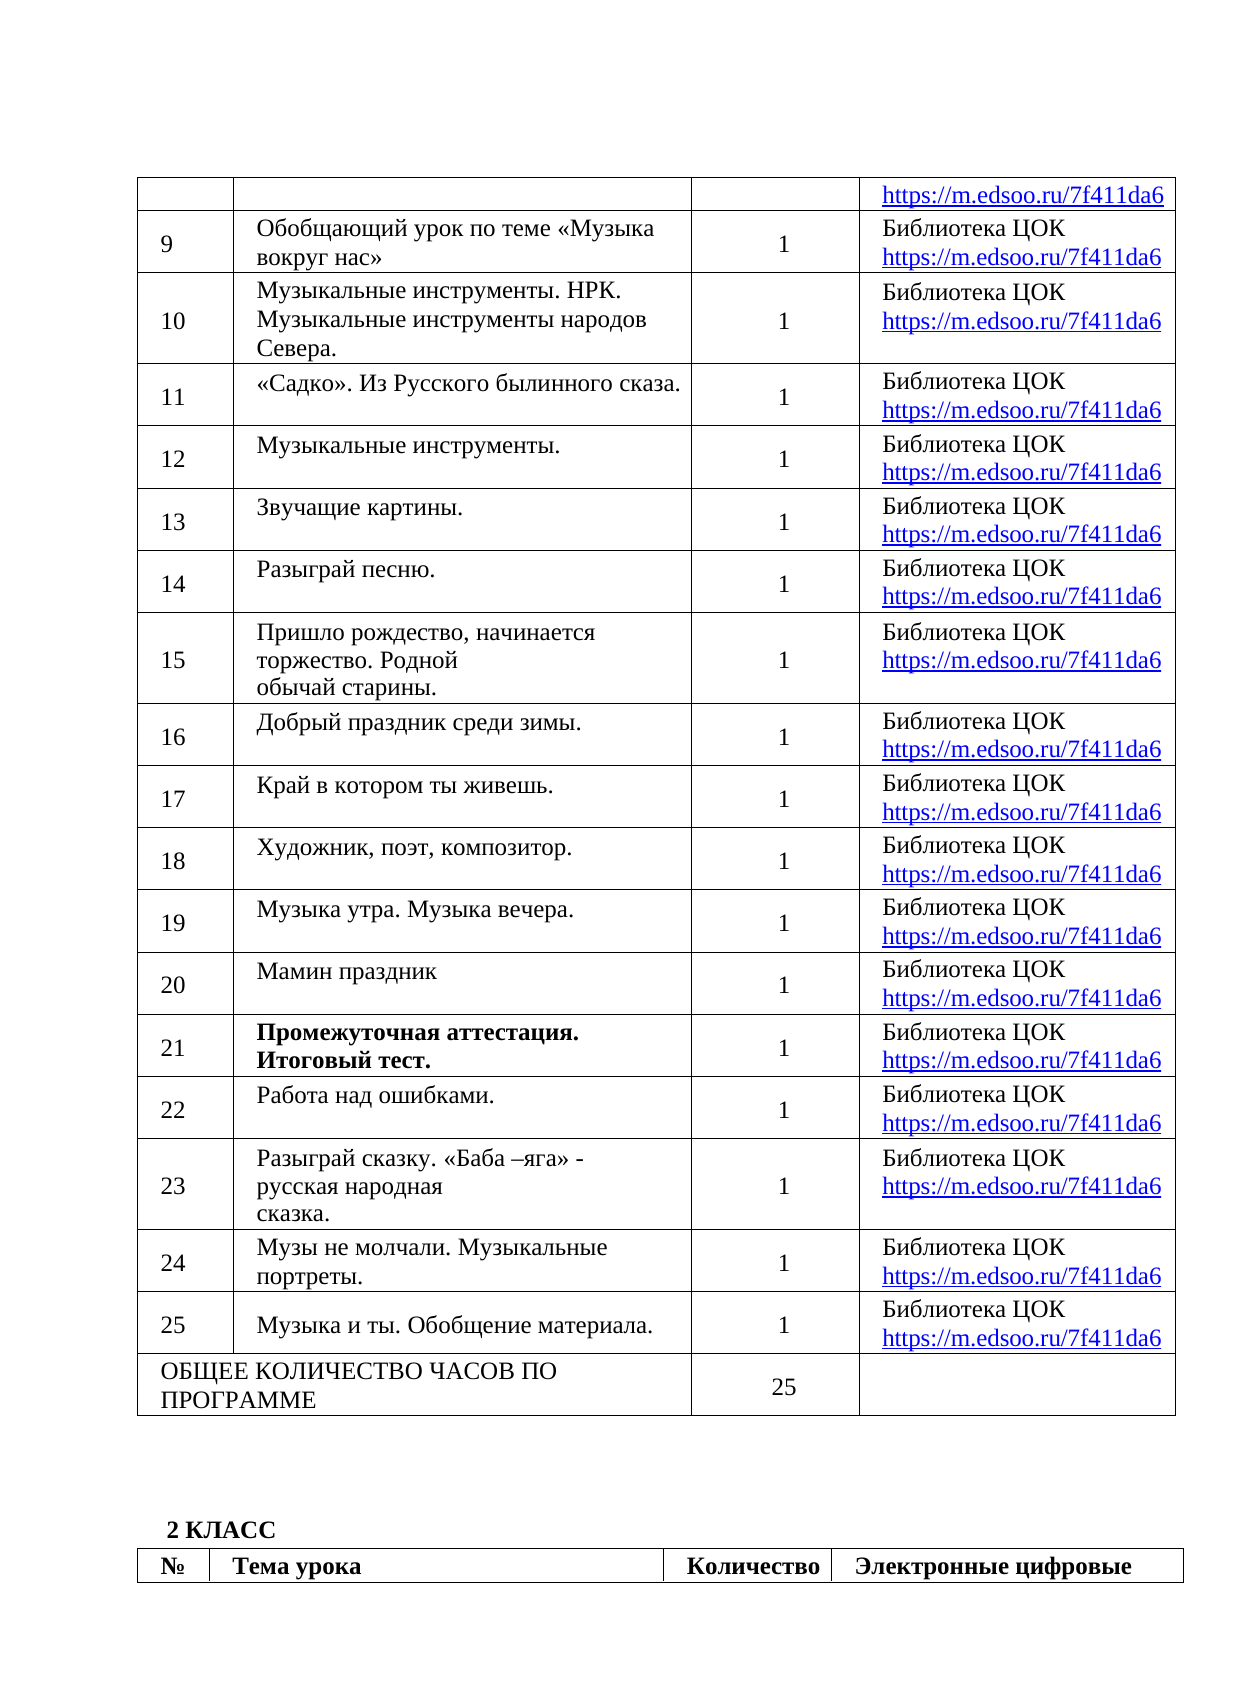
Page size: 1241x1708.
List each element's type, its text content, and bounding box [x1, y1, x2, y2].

table_cell 1 [692, 890, 859, 951]
table_cell Художник, поэт, композитор. [234, 828, 691, 889]
table_cell Библиотека ЦОК https://m.edsoo.ru/7f411da6 [860, 1139, 1175, 1229]
table_cell 1 [692, 766, 859, 827]
table_cell 9 [138, 211, 233, 272]
table_cell 1 [692, 489, 859, 550]
table_cell 1 [692, 953, 859, 1013]
table_header № [138, 1549, 209, 1581]
table_cell Библиотека ЦОК https://m.edsoo.ru/7f411da6 [860, 426, 1175, 488]
table_cell Музы не молчали. Музыкальные портреты. [234, 1230, 691, 1291]
table_header [692, 178, 859, 210]
table_cell 1 [692, 426, 859, 488]
table_cell ОБЩЕЕ КОЛИЧЕСТВО ЧАСОВ ПО ПРОГРАММЕ [138, 1354, 691, 1415]
table_cell Звучащие картины. [234, 489, 691, 550]
table_cell 16 [138, 704, 233, 765]
table_cell Библиотека ЦОК https://m.edsoo.ru/7f411da6 [860, 704, 1175, 765]
table_cell Библиотека ЦОК https://m.edsoo.ru/7f411da6 [860, 766, 1175, 827]
table_cell 1 [692, 273, 859, 363]
table_cell Библиотека ЦОК https://m.edsoo.ru/7f411da6 [860, 828, 1175, 889]
table_cell Мамин праздник [234, 953, 691, 1013]
table_cell 1 [692, 551, 859, 612]
table_header [234, 178, 691, 210]
table_cell Библиотека ЦОК https://m.edsoo.ru/7f411da6 [860, 364, 1175, 425]
table_cell Пришло рождество, начинается торжество. Родной обычай старины. [234, 613, 691, 703]
table_cell 10 [138, 273, 233, 363]
table_cell Библиотека ЦОК https://m.edsoo.ru/7f411da6 [860, 1292, 1175, 1353]
table_header Электронные цифровые [832, 1549, 1183, 1581]
table_cell 23 [138, 1139, 233, 1229]
table_cell 21 [138, 1015, 233, 1076]
table_cell Промежуточная аттестация. Итоговый тест. [234, 1015, 691, 1076]
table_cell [860, 273, 1175, 363]
table_cell Музыкальные инструменты. НРК. Музыкальные инструменты народов Севера. [234, 273, 691, 363]
table_cell Библиотека ЦОК https://m.edsoo.ru/7f411da6 [860, 1077, 1175, 1138]
list КЛАСС [166, 1515, 1238, 1544]
table_cell Музыкальные инструменты. [234, 426, 691, 488]
table_cell 13 [138, 489, 233, 550]
table_cell 20 [138, 953, 233, 1013]
table_cell 25 [692, 1354, 859, 1415]
table_cell 14 [138, 551, 233, 612]
table_header Тема урока [210, 1549, 663, 1581]
table_cell 25 [138, 1292, 233, 1353]
table_cell 1 [692, 1015, 859, 1076]
table_cell 22 [138, 1077, 233, 1138]
table_cell Библиотека ЦОК https://m.edsoo.ru/7f411da6 [860, 551, 1175, 612]
table_cell 1 [692, 211, 859, 272]
table_cell Библиотека ЦОК https://m.edsoo.ru/7f411da6 [860, 1230, 1175, 1291]
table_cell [860, 211, 1175, 272]
table_cell Музыка утра. Музыка вечера. [234, 890, 691, 951]
table_cell 1 [692, 613, 859, 703]
table_cell «Садко». Из Русского былинного сказа. [234, 364, 691, 425]
table_header https://m.edsoo.ru/7f411da6 [860, 178, 1175, 210]
table_cell Край в котором ты живешь. [234, 766, 691, 827]
table_cell Добрый праздник среди зимы. [234, 704, 691, 765]
table_cell 18 [138, 828, 233, 889]
table_cell 24 [138, 1230, 233, 1291]
table_cell Работа над ошибками. [234, 1077, 691, 1138]
table_cell 1 [692, 364, 859, 425]
table_header [138, 178, 233, 210]
table_cell 1 [692, 704, 859, 765]
table_cell 19 [138, 890, 233, 951]
table_cell 17 [138, 766, 233, 827]
table_cell 1 [692, 1139, 859, 1229]
table_cell 12 [138, 426, 233, 488]
table_cell Музыка и ты. Обобщение материала. [234, 1292, 691, 1353]
table_cell [860, 1354, 1175, 1415]
table_cell Разыграй песню. [234, 551, 691, 612]
table_cell Библиотека ЦОК https://m.edsoo.ru/7f411da6 [860, 890, 1175, 951]
table_cell Библиотека ЦОК https://m.edsoo.ru/7f411da6 [860, 953, 1175, 1013]
table_cell Разыграй сказку. «Баба –яга» - русская народная сказка. [234, 1139, 691, 1229]
table_cell Библиотека ЦОК https://m.edsoo.ru/7f411da6 [860, 489, 1175, 550]
table_cell 1 [692, 1292, 859, 1353]
table_cell Библиотека ЦОК https://m.edsoo.ru/7f411da6 [860, 1015, 1175, 1076]
table_cell 15 [138, 613, 233, 703]
table_cell 1 [692, 828, 859, 889]
table_cell Библиотека ЦОК https://m.edsoo.ru/7f411da6 [860, 613, 1175, 703]
table_cell 1 [692, 1077, 859, 1138]
table_header Количество [664, 1549, 831, 1581]
table_cell 11 [138, 364, 233, 425]
table_cell 1 [692, 1230, 859, 1291]
table_cell Обобщающий урок по теме «Музыка вокруг нас» [234, 211, 691, 272]
